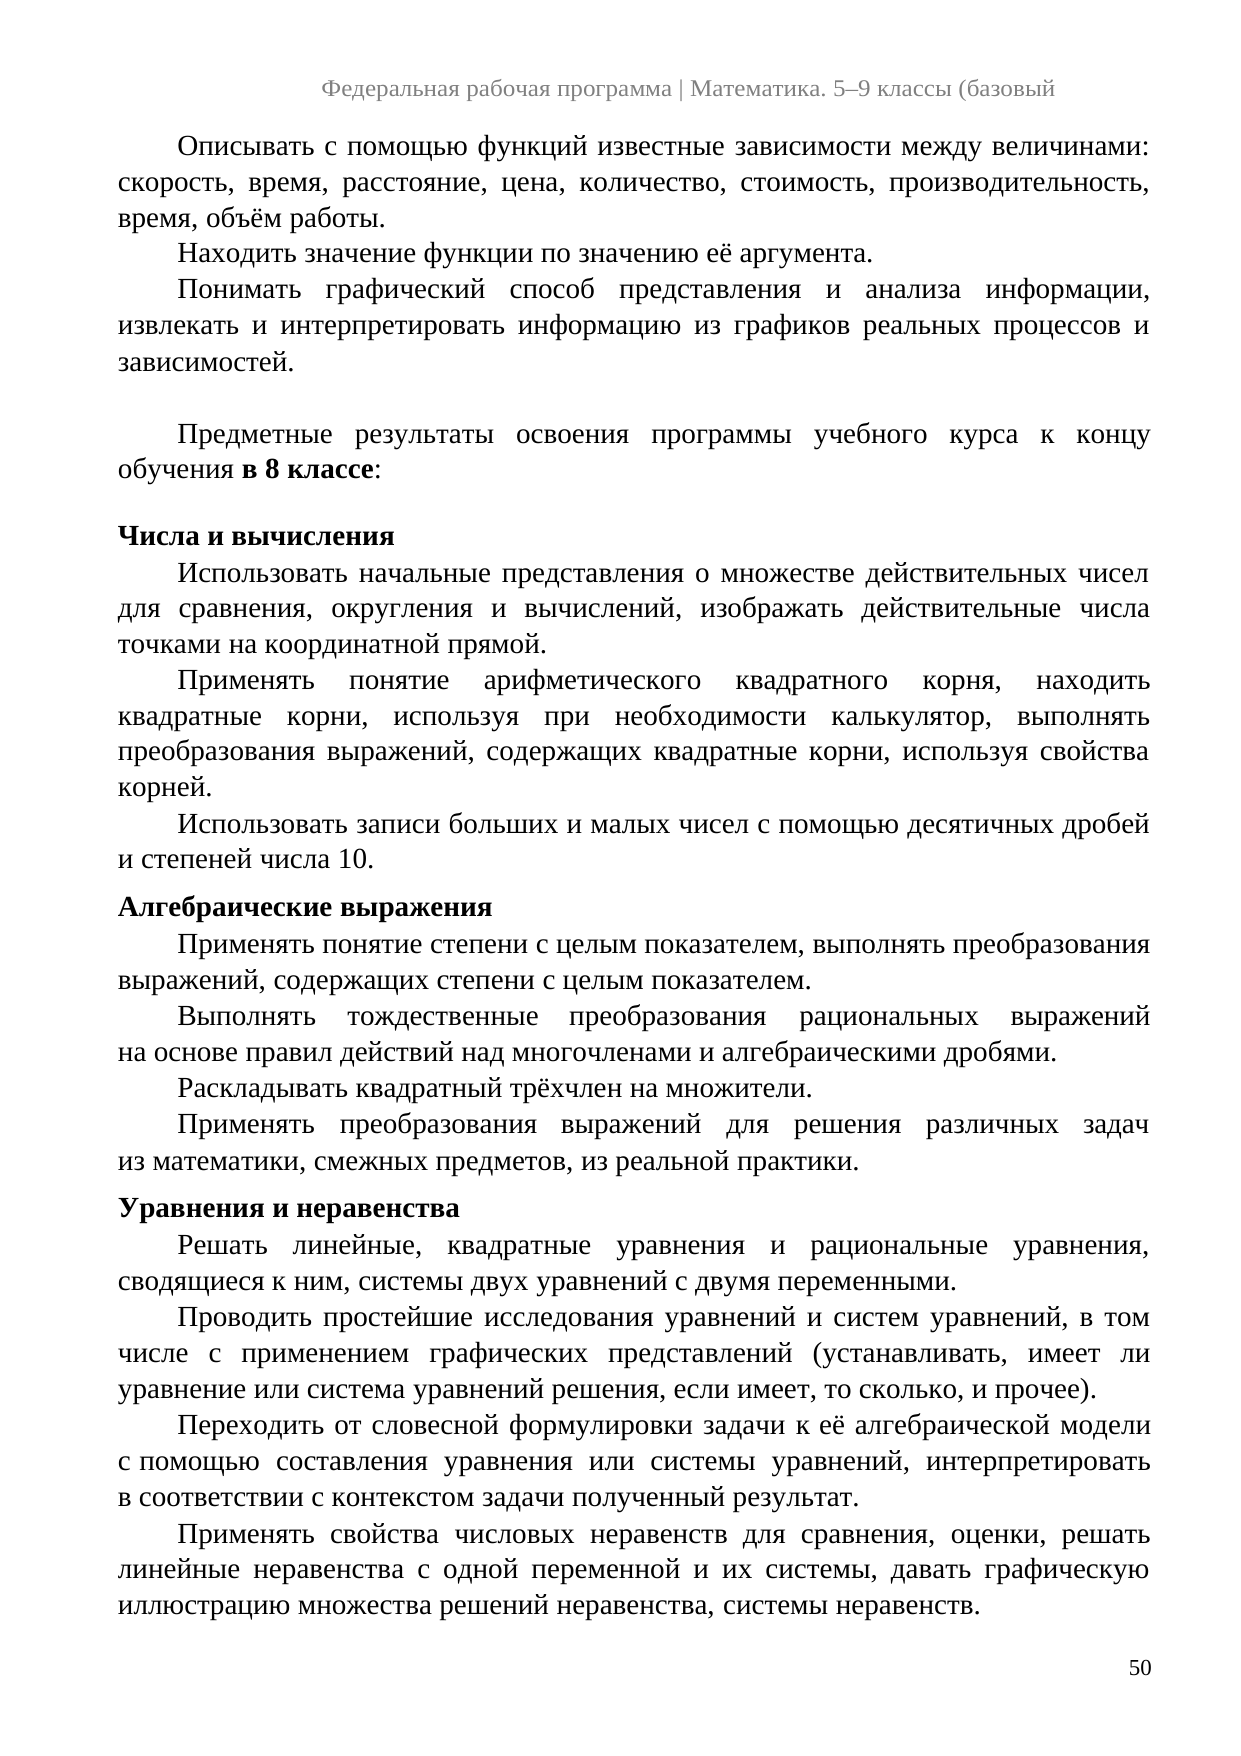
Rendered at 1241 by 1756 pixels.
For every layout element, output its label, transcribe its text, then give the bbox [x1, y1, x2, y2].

subtitle Числа и вычисления [118, 518, 1165, 552]
text Находить значение функции по значению её аргумента. [177, 236, 1165, 269]
text Применять свойства числовых неравенств для сравнения, оценки, решать линейные неравенства с одной переменной и их системы, давать графическую иллюстрацию множества решений неравенства, системы неравенств. [118, 1516, 1150, 1620]
text Выполнять тождественные преобразования рациональных выражений на основе правил действий над многочленами и алгебраическими дробями. [118, 998, 1151, 1068]
text Описывать с помощью функций известные зависимости между величинами: скорость, время, расстояние, цена, количество, стоимость, производительность, время, объём работы. [118, 128, 1150, 233]
text Использовать начальные представления о множестве действительных чисел для сравнения, округления и вычислений, изображать действительные числа точками на координатной прямой. [118, 555, 1150, 659]
text Переходить от словесной формулировки задачи к её алгебраической модели с помощью составления уравнения или системы уравнений, интерпретировать в соответствии с контекстом задачи полученный результат. [118, 1407, 1151, 1513]
subtitle Алгебраические выражения [118, 889, 1165, 923]
text Применять понятие арифметического квадратного корня, находить квадратные корни, используя при необходимости калькулятор, выполнять преобразования выражений, содержащих квадратные корни, используя свойства корней. [118, 662, 1150, 803]
text Предметные результаты освоения программы учебного курса к концу обучения в 8 классе: [118, 416, 1151, 485]
text Понимать графический способ представления и анализа информации, извлекать и интерпретировать информацию из графиков реальных процессов и зависимостей. [118, 271, 1150, 377]
text Применять преобразования выражений для решения различных задач из математики, смежных предметов, из реальной практики. [118, 1106, 1149, 1176]
subtitle Уравнения и неравенства [118, 1191, 1165, 1224]
text Решать линейные, квадратные уравнения и рациональные уравнения, сводящиеся к ним, системы двух уравнений с двумя переменными. [118, 1227, 1149, 1296]
text Использовать записи больших и малых чисел с помощью десятичных дробей и степеней числа 10. [118, 806, 1151, 875]
text Проводить простейшие исследования уравнений и систем уравнений, в том числе с применением графических представлений (устанавливать, имеет ли уравнение или система уравнений решения, если имеет, то сколько, и прочее). [118, 1299, 1151, 1404]
text Раскладывать квадратный трёхчлен на множители. [177, 1070, 1165, 1103]
text Применять понятие степени с целым показателем, выполнять преобразования выражений, содержащих степени с целым показателем. [118, 926, 1165, 996]
